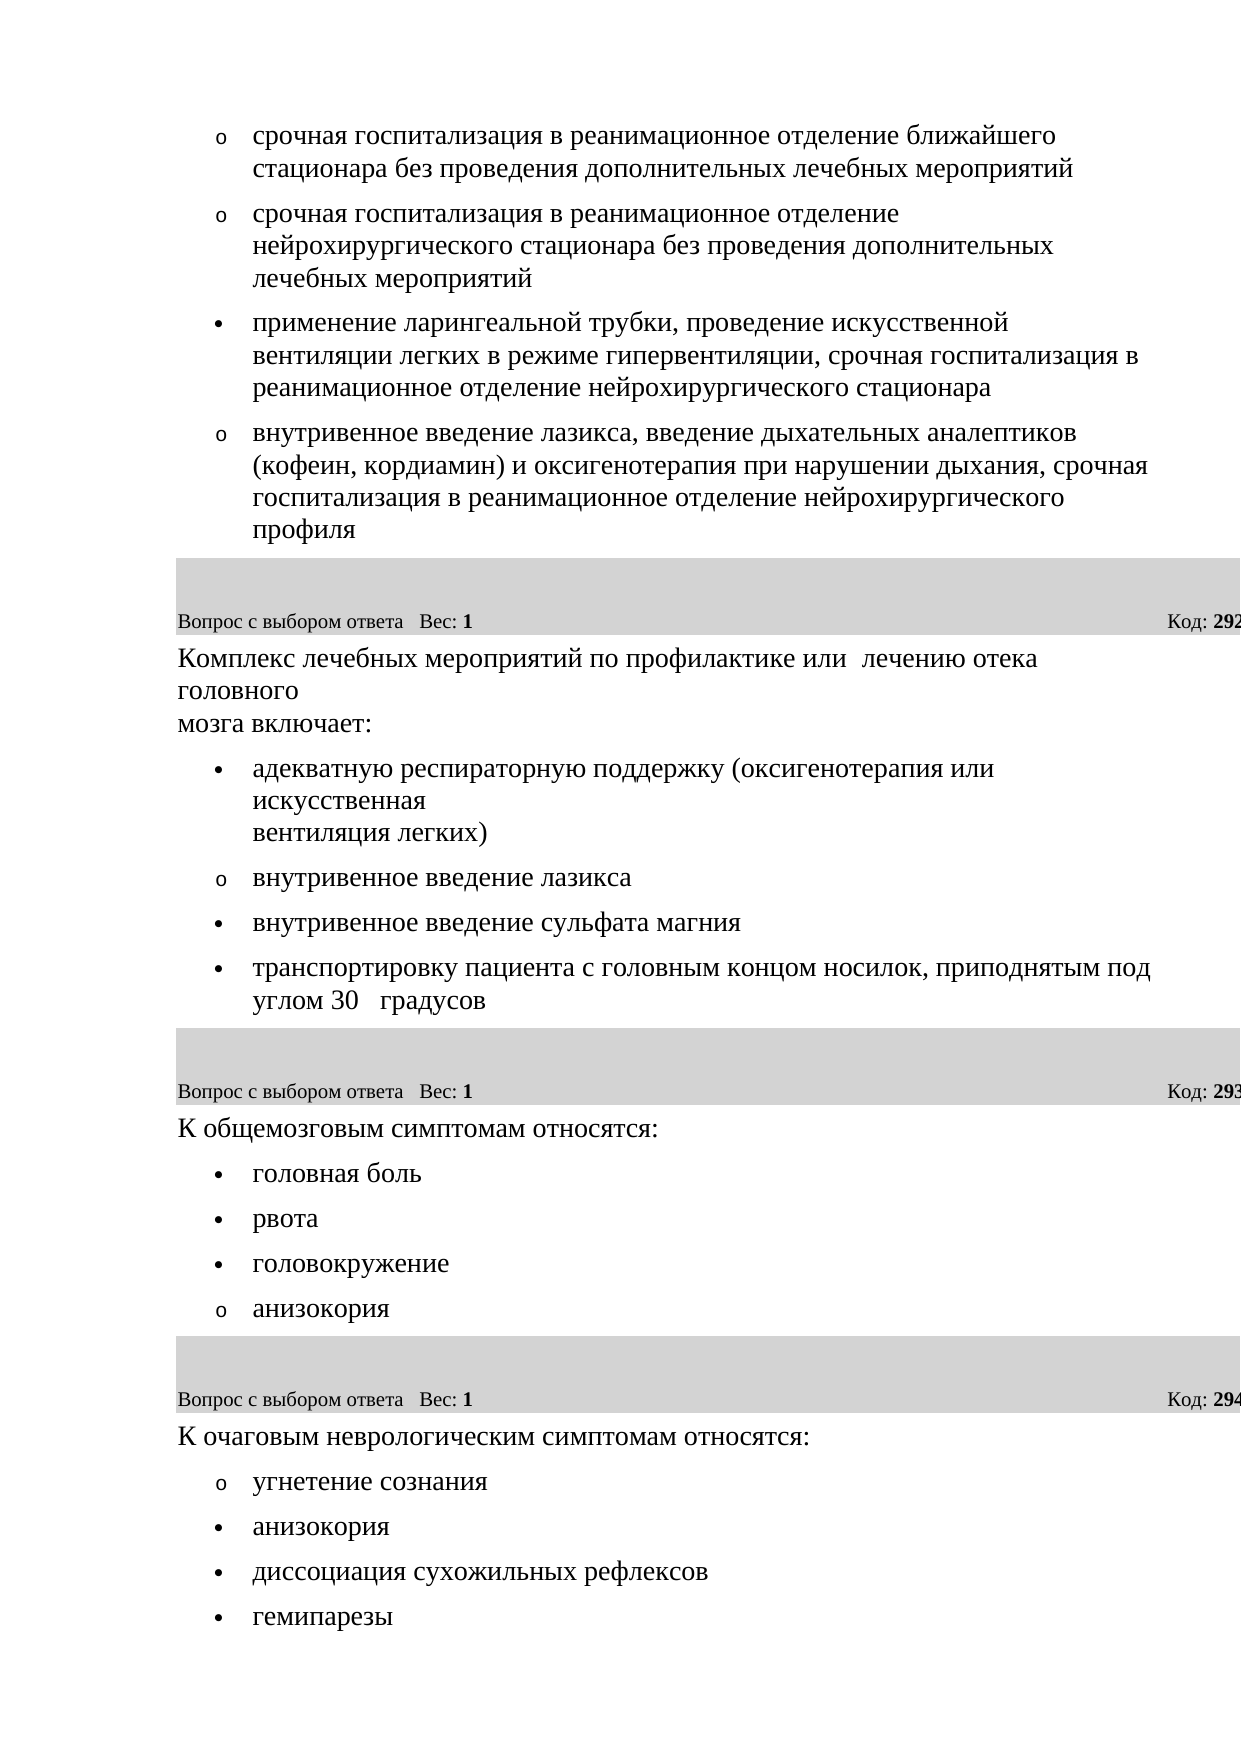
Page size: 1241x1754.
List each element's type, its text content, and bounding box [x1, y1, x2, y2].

list гемипарезы [215, 1599, 1152, 1631]
list рвота [215, 1201, 1152, 1233]
list применение ларингеальной трубки, проведение искусственной вентиляции легких в режиме гипервентиляции, срочная госпитализация в реанимационное отделение нейрохирургического стационара [215, 306, 1152, 403]
text К общемозговым симптомам относятся: [177, 1111, 1152, 1143]
list внутривенное введение лазикса, введение дыхательных аналептиков (кофеин, кордиамин) и оксигенотерапия при нарушении дыхания, срочная госпитализация в реанимационное отделение нейрохирургического профиля [215, 415, 1152, 545]
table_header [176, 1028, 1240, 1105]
list головокружение [215, 1246, 1152, 1278]
list угнетение сознания [215, 1464, 1152, 1497]
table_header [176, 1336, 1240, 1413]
list диссоциация сухожильных рефлексов [215, 1554, 1152, 1586]
list анизокория [215, 1509, 1152, 1542]
text К очаговым неврологическим симптомам относятся: [177, 1419, 1152, 1452]
list анизокория [215, 1291, 1152, 1323]
list внутривенное введение лазикса [215, 860, 1152, 893]
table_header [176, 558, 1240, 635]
list транспортировку пациента с головным концом носилок, приподнятым под углом 30 градусов [215, 950, 1152, 1015]
list срочная госпитализация в реанимационное отделение нейрохирургического стационара без проведения дополнительных лечебных мероприятий [215, 196, 1152, 293]
list внутривенное введение сульфата магния [215, 905, 1152, 938]
list адекватную респираторную поддержку (оксигенотерапия или искусственная вентиляция легких) [215, 751, 1152, 848]
list срочная госпитализация в реанимационное отделение ближайшего стационара без проведения дополнительных лечебных мероприятий [215, 118, 1152, 183]
text Комплекс лечебных мероприятий по профилактике или лечению отека головного мозга включает: [177, 641, 1152, 738]
list головная боль [215, 1156, 1152, 1188]
